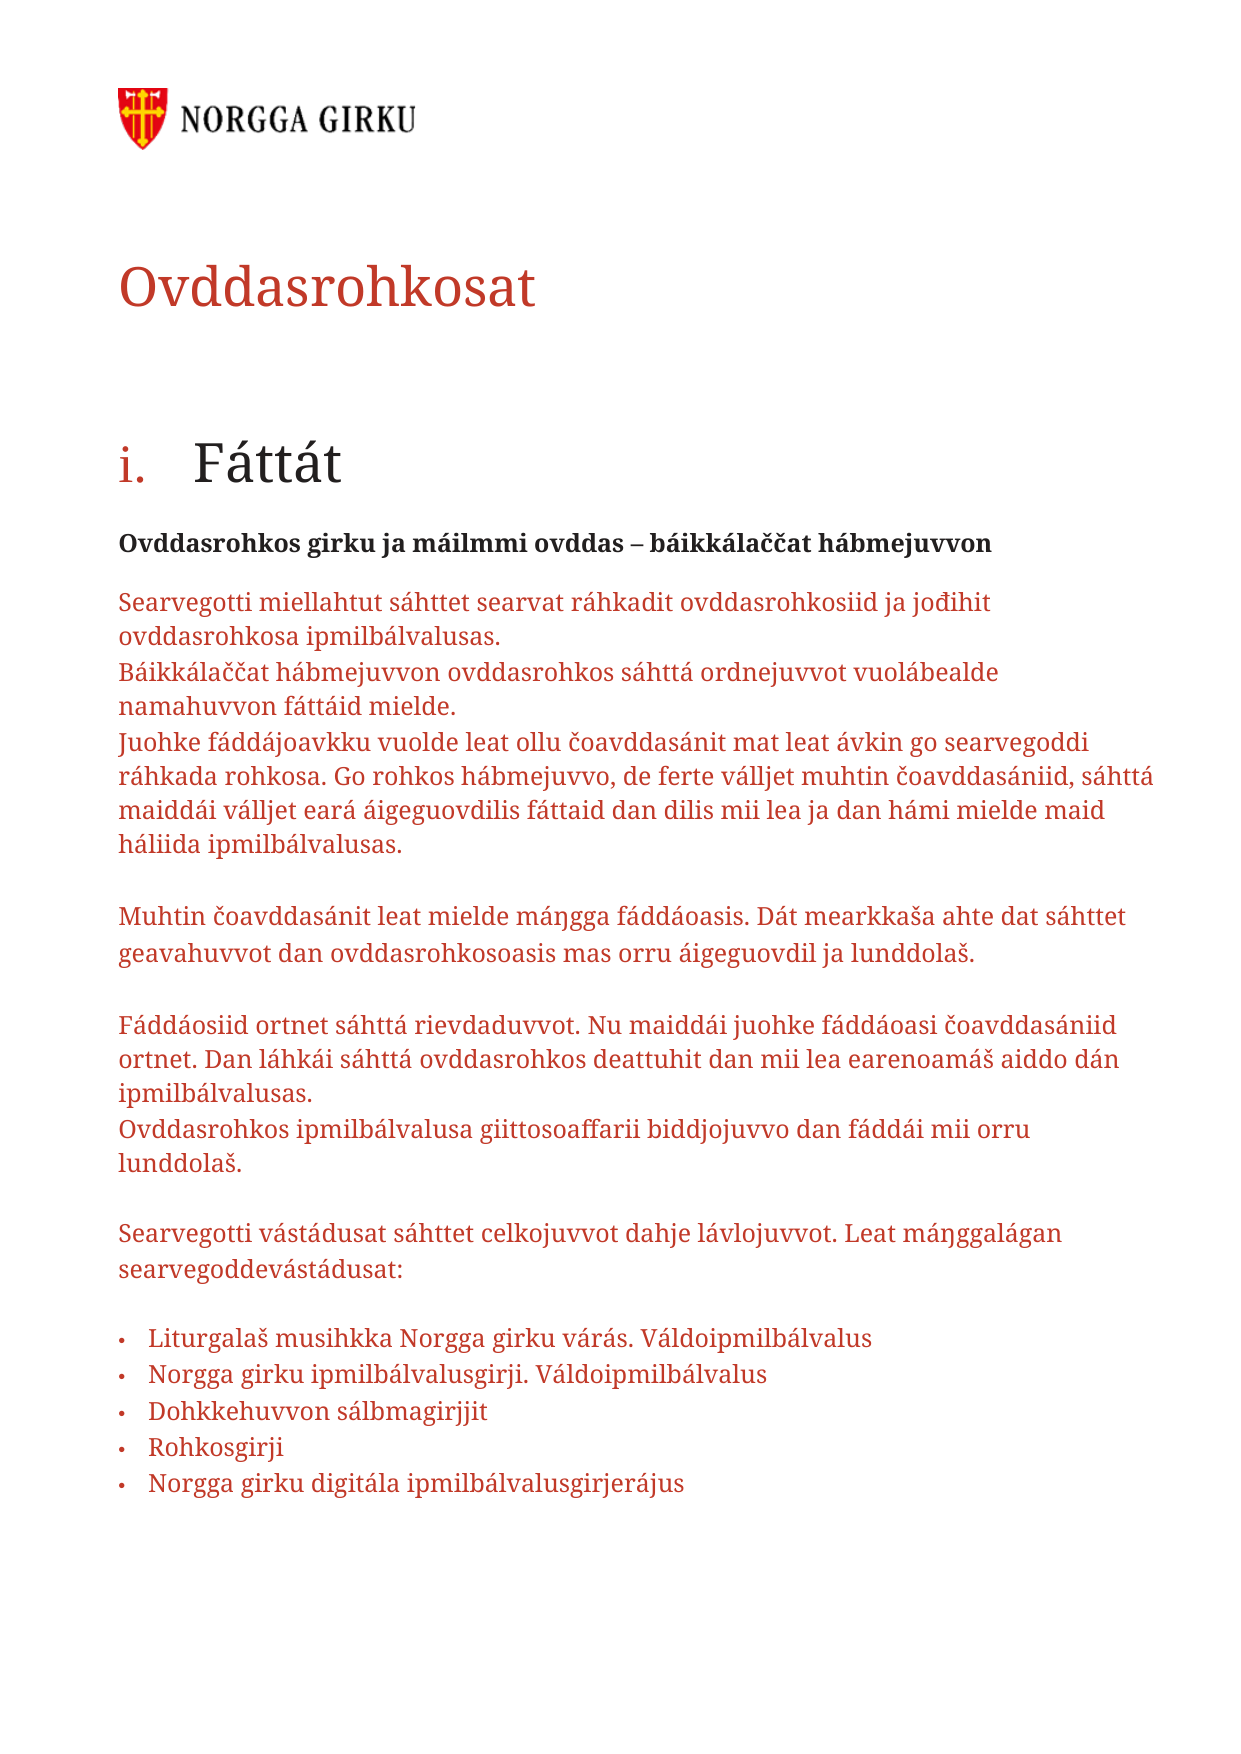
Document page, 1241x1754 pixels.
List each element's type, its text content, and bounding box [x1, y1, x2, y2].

picture [118, 88, 415, 150]
list Dohkkehuvvon sálbmagirjjit [118, 1393, 1157, 1427]
text Báikkálaččat hábmejuvvon ovddasrohkos sáhttá ordnejuvvot vuolábealde namahuvvon fáttáid mielde. [118, 654, 1157, 722]
list Rohkosgirji [118, 1429, 1157, 1463]
text Muhtin čoavddasánit leat mielde máŋgga fáddáoasis. Dát mearkkaša ahte dat sáhttet [118, 899, 1157, 933]
subtitle Ovddasrohkos girku ja máilmmi ovddas – báikkálaččat hábmejuvvon [118, 526, 1157, 560]
text Searvegotti vástádusat sáhttet celkojuvvot dahje lávlojuvvot. Leat máŋggalágan [118, 1215, 1157, 1249]
list Liturgalaš musihkka Norgga girku várás. Váldoipmilbálvalus [118, 1321, 1157, 1355]
text Fáddáosiid ortnet sáhttá rievdaduvvot. Nu maiddái juohke fáddáoasi čoavddasániid ortnet. Dan láhkái sáhttá ovddasrohkos deattuhit dan mii lea earenoamáš aiddo dán ipmilbálvalusas. [118, 1007, 1157, 1110]
list Norgga girku digitála ipmilbálvalusgirjerájus [118, 1466, 1157, 1499]
list Fáttát [118, 424, 1157, 498]
list Norgga girku ipmilbálvalusgirji. Váldoipmilbálvalus [118, 1357, 1157, 1391]
subtitle Ovddasrohkosat [118, 249, 1157, 323]
text geavahuvvot dan ovddasrohkosoasis mas orru áigeguovdil ja lunddolaš. [118, 935, 1157, 969]
text Juohke fáddájoavkku vuolde leat ollu čoavddasánit mat leat ávkin go searvegoddi ráhkada rohkosa. Go rohkos hábmejuvvo, de ferte válljet muhtin čoavddasániid, sáhttá maiddái válljet eará áigeguovdilis fáttaid dan dilis mii lea ja dan hámi mielde maid háliida ipmilbálvalusas. [118, 724, 1157, 861]
text Ovddasrohkos ipmilbálvalusa giittosoaffarii biddjojuvvo dan fáddái mii orru lunddolaš. [118, 1112, 1157, 1180]
text searvegoddevástádusat: [118, 1251, 1157, 1286]
text Searvegotti miellahtut sáhttet searvat ráhkadit ovddasrohkosiid ja jođihit ovddasrohkosa ipmilbálvalusas. [118, 584, 1157, 652]
